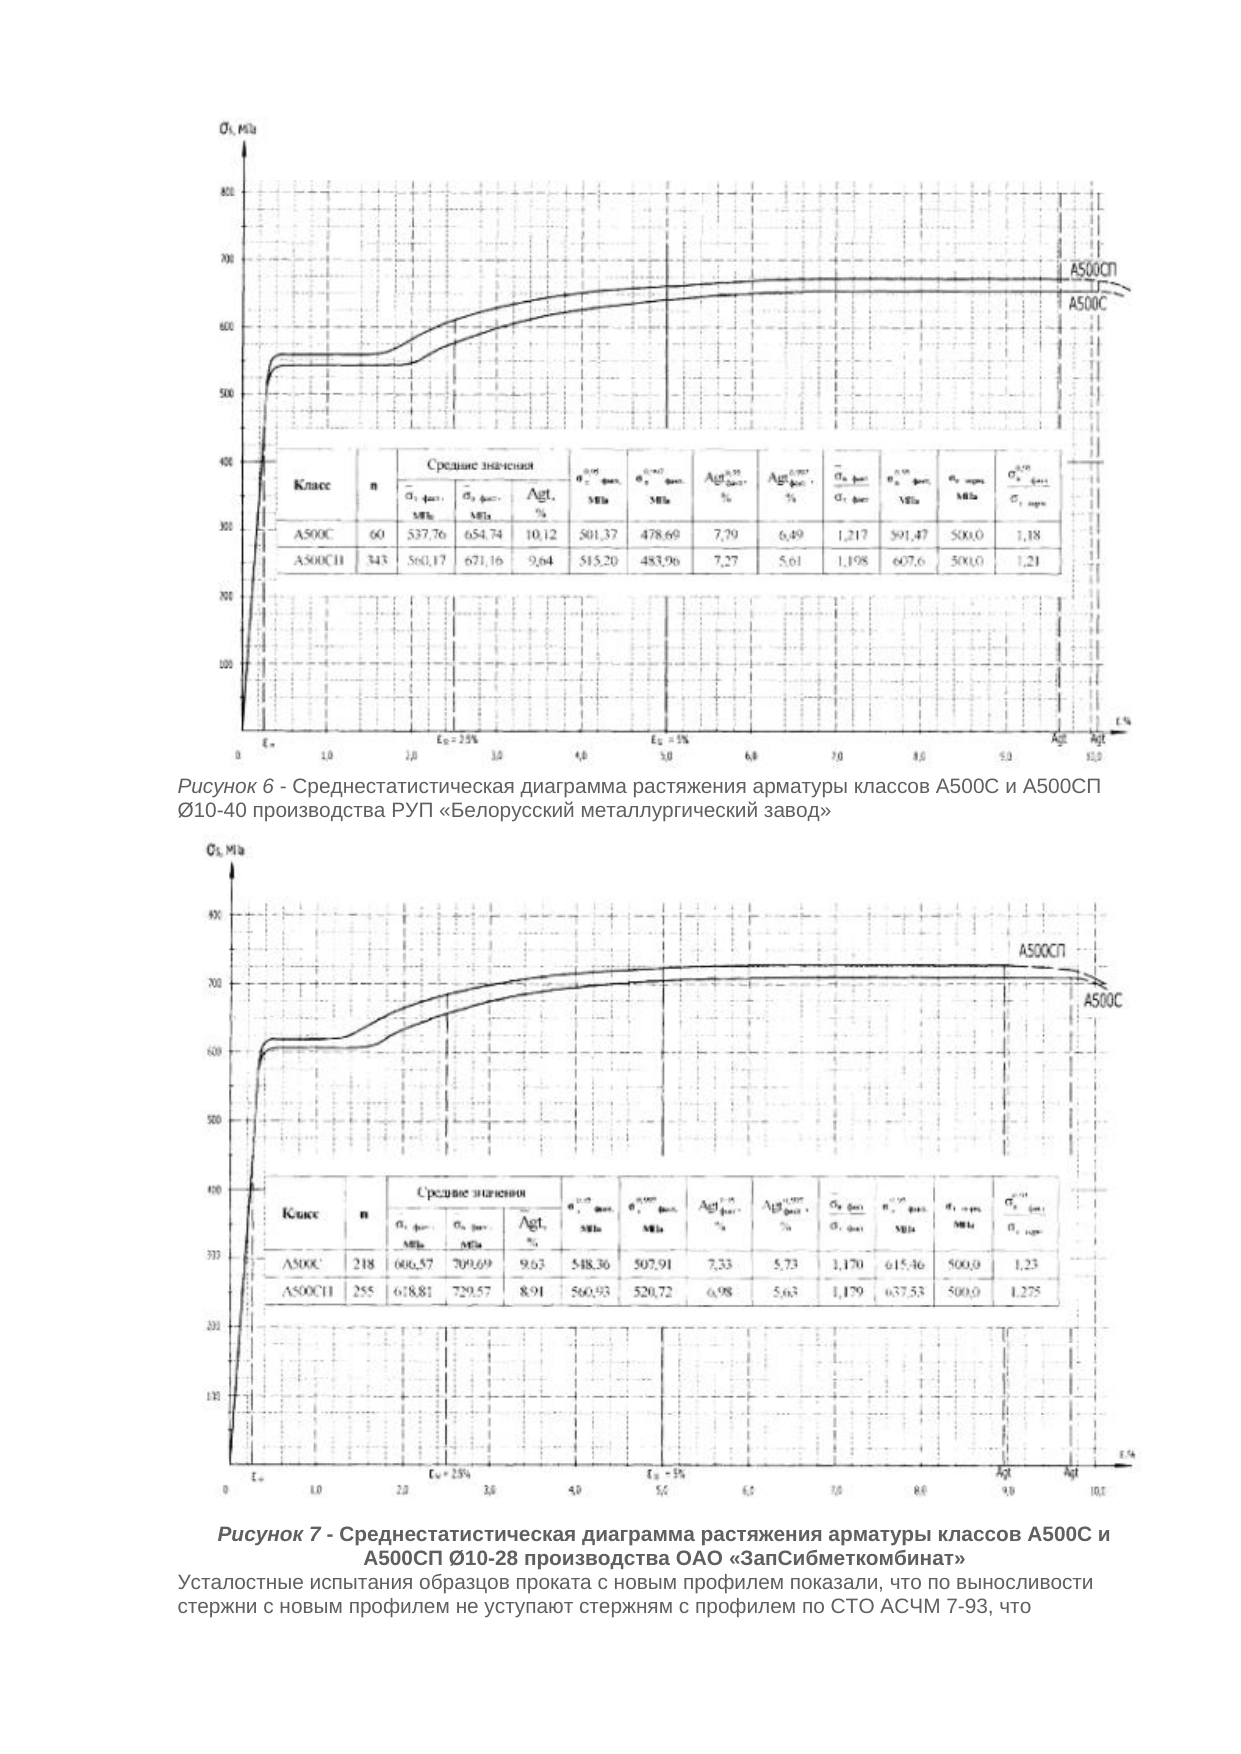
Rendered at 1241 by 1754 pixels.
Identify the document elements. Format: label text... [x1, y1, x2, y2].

picture [178, 822, 1151, 1523]
text Рисунок 6 - Среднестатистическая диаграмма растяжения арматуры классов А500С и А500СП Ø10-40 производства РУП «Белорусский металлургический завод» [177, 774, 1152, 822]
picture [181, 118, 1148, 775]
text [177, 1570, 1152, 1618]
text Рисунок 7 - Среднестатистическая диаграмма растяжения арматуры классов А500С и А500СП Ø10-28 производства ОАО «ЗапСибметкомбинат» [177, 1522, 1152, 1570]
